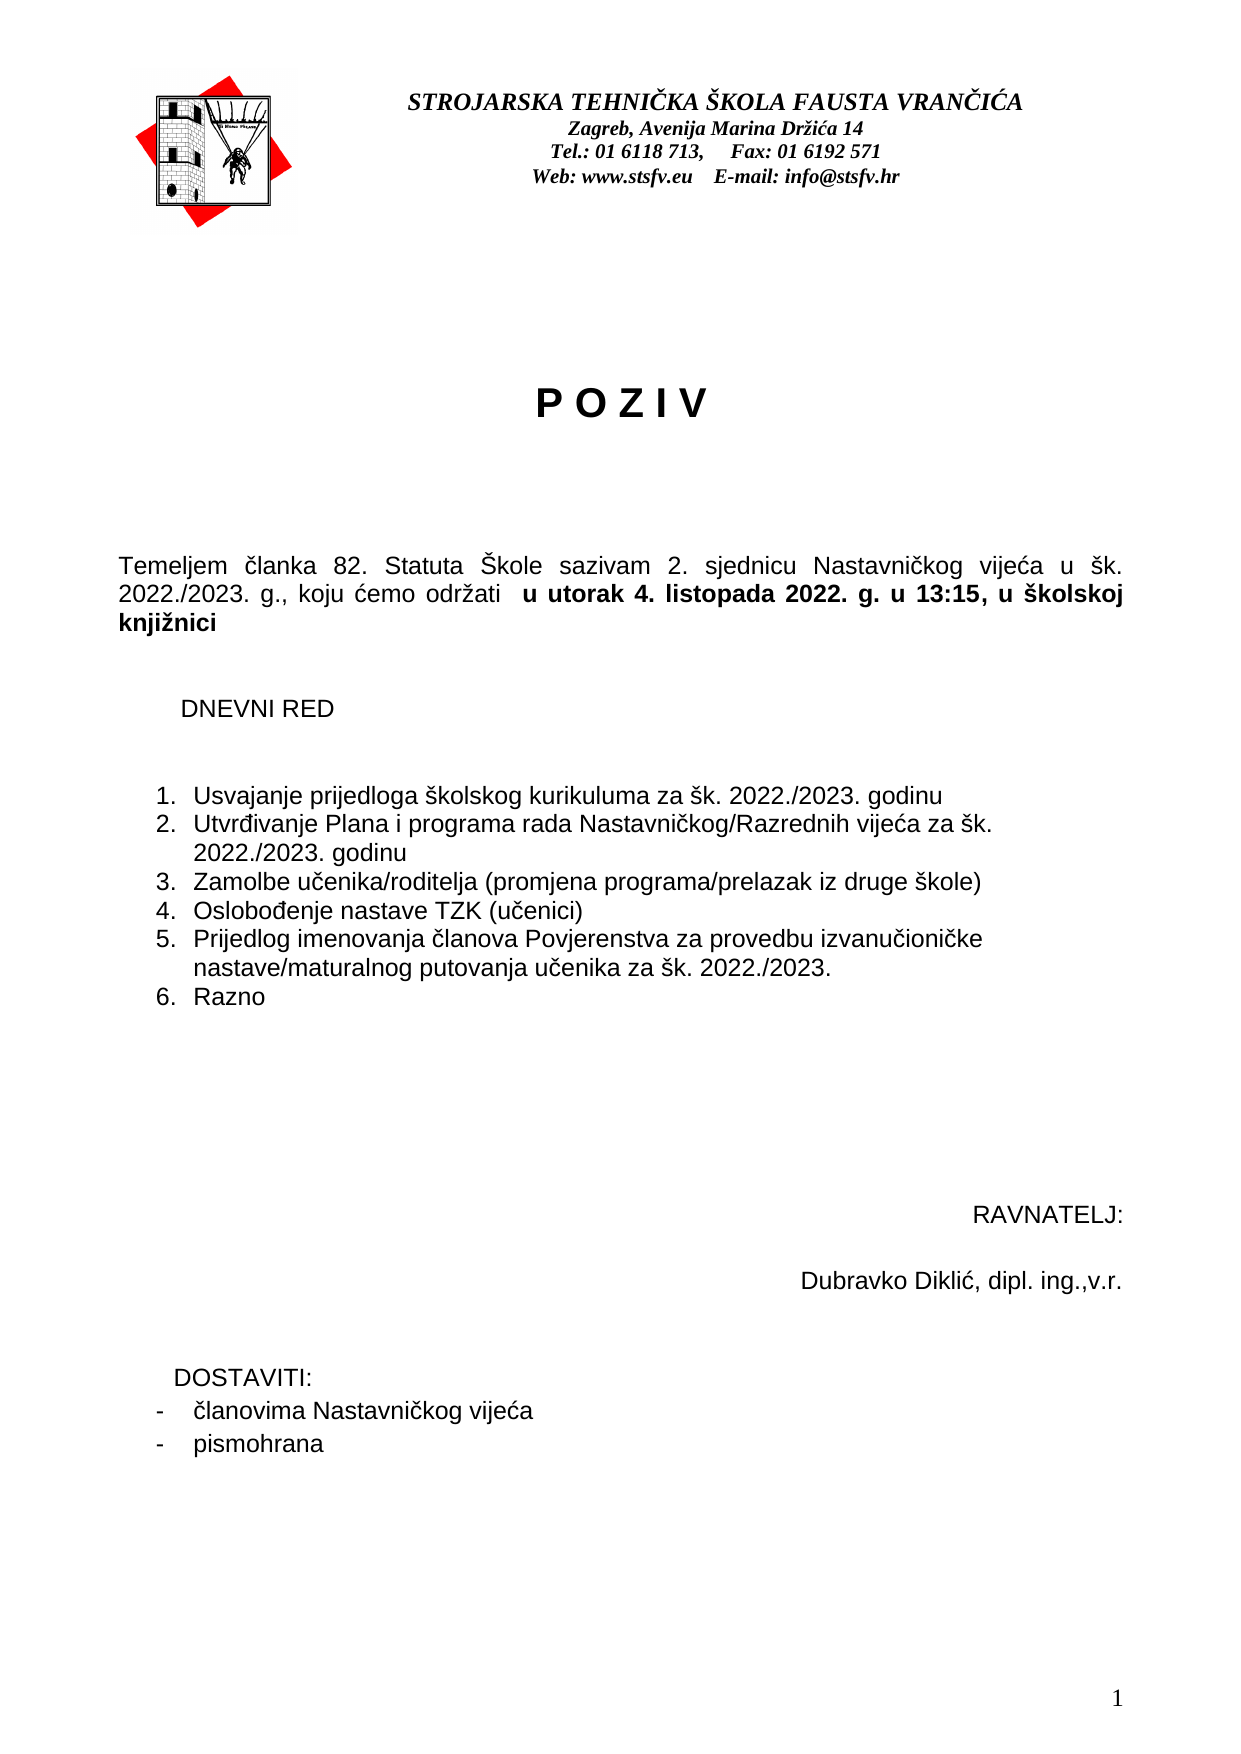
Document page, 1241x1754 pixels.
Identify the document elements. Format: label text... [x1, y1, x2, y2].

list Oslobođenje nastave TZK (učenici) [156, 896, 1124, 924]
text Dubravko Diklić, dipl. ing.,v.r. [118, 1266, 1124, 1294]
list pismohrana [156, 1429, 1124, 1458]
list Prijedlog imenovanja članova Povjerenstva za provedbu izvanučioničke nastave/maturalnog putovanja učenika za šk. 2022./2023. [156, 924, 1124, 982]
list Usvajanje prijedloga školskog kurikuluma za šk. 2022./2023. godinu [156, 781, 1124, 809]
text DOSTAVITI: [118, 1363, 1124, 1392]
list Utvrđivanje Plana i programa rada Nastavničkog/Razrednih vijeća za šk. 2022./2023. godinu [156, 809, 1124, 867]
text RAVNATELJ: [118, 1200, 1124, 1228]
list Zamolbe učenika/roditelja (promjena programa/prelazak iz druge škole) [156, 867, 1124, 896]
list Razno [156, 982, 1124, 1011]
text Temeljem članka 82. Statuta Škole sazivam 2. sjednicu Nastavničkog vijeća u šk. 2022./2023. g., koju ćemo održati u utorak 4. listopada 2022. g. u 13:15, u školskoj knjižnici [118, 551, 1124, 637]
text P O Z I V [118, 378, 1124, 426]
picture [129, 68, 299, 235]
text DNEVNI RED [118, 694, 1124, 723]
list članovima Nastavničkog vijeća [156, 1396, 1124, 1425]
